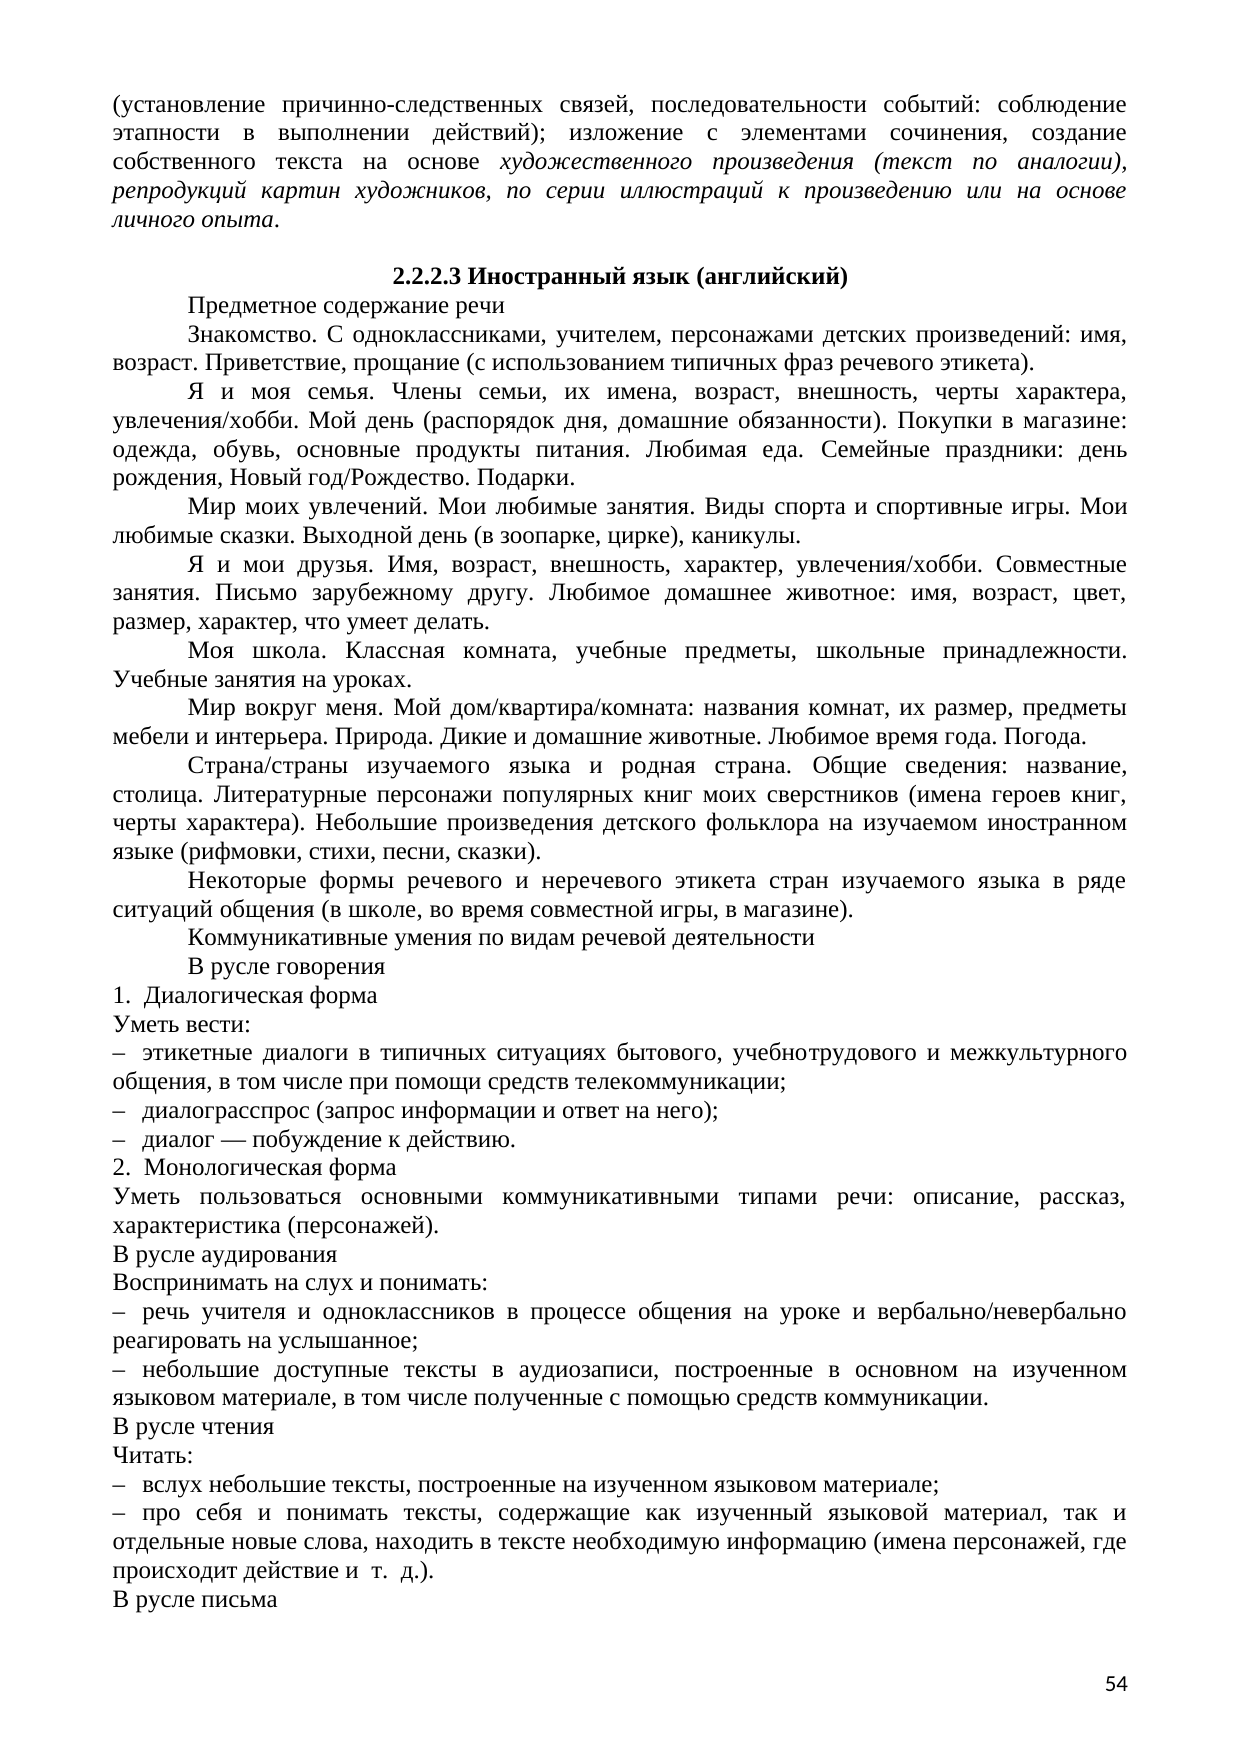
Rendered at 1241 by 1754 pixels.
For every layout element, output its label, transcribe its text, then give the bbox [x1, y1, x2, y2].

text Знакомство. С одноклассниками, учителем, персонажами детских произведений: имя, возраст. Приветствие, прощание (с использованием типичных фраз речевого этикета). [112, 319, 1128, 376]
text Предметное содержание речи [112, 290, 1128, 319]
text небольшие доступные тексты в аудиозаписи, построенные в основном на изученном языковом материале, в том числе полученные с помощью средств коммуникации. [112, 1354, 1128, 1411]
text В русле чтения [112, 1411, 1128, 1440]
text Мир вокруг меня. Мой дом/квартира/комната: названия комнат, их размер, предметы мебели и интерьера. Природа. Дикие и домашние животные. Любимое время года. Погода. [112, 692, 1128, 750]
text В русле говорения [112, 951, 1128, 980]
text диалог­расспрос (запрос информации и ответ на него); [112, 1095, 1128, 1124]
text этикетные диалоги в типичных ситуациях бытового, учебно­трудового и межкультурного общения, в том числе при помощи средств телекоммуникации; [112, 1037, 1128, 1095]
text Страна/страны изучаемого языка и родная страна. Общие сведения: название, столица. Литературные персонажи популярных книг моих сверстников (имена героев книг, черты характера). Небольшие произведения детского фольклора на изучаемом иностранном языке (рифмовки, стихи, песни, сказки). [112, 750, 1128, 865]
text Читать: [112, 1440, 1128, 1469]
text диалог — побуждение к действию. [112, 1124, 1128, 1152]
text 2. Монологическая форма [112, 1152, 1128, 1181]
text Некоторые формы речевого и неречевого этикета стран изучаемого языка в ряде ситуаций общения (в школе, во время совместной игры, в магазине). [112, 865, 1128, 922]
text про себя и понимать тексты, содержащие как изученный языковой материал, так и отдельные новые слова, находить в тексте необходимую информацию (имена персонажей, где происходит действие и т. д.). [112, 1497, 1128, 1584]
text Уметь пользоваться основными коммуникативными типами речи: описание, рассказ, характеристика (персонажей). [112, 1181, 1128, 1239]
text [112, 89, 1128, 232]
text Моя школа. Классная комната, учебные предметы, школьные принадлежности. Учебные занятия на уроках. [112, 635, 1128, 692]
text Я и моя семья. Члены семьи, их имена, возраст, внешность, черты характера, увлечения/хобби. Мой день (распорядок дня, домашние обязанности). Покупки в магазине: одежда, обувь, основные продукты питания. Любимая еда. Семейные праздники: день рождения, Новый год/Рождество. Подарки. [112, 376, 1128, 491]
text Мир моих увлечений. Мои любимые занятия. Виды спорта и спортивные игры. Мои любимые сказки. Выходной день (в зоопарке, цирке), каникулы. [112, 491, 1128, 549]
text вслух небольшие тексты, построенные на изученном языковом материале; [112, 1469, 1128, 1497]
text Воспринимать на слух и понимать: [112, 1267, 1128, 1296]
text речь учителя и одноклассников в процессе общения на уроке и вербально/невербально реагировать на услышанное; [112, 1296, 1128, 1354]
text 1. Диалогическая форма [112, 980, 1128, 1009]
text В русле письма [112, 1584, 1128, 1612]
text В русле аудирования [112, 1239, 1128, 1267]
text Уметь вести: [112, 1009, 1128, 1037]
text Я и мои друзья. Имя, возраст, внешность, характер, увлечения/хобби. Совместные занятия. Письмо зарубежному другу. Любимое домашнее животное: имя, возраст, цвет, размер, характер, что умеет делать. [112, 549, 1128, 635]
text Коммуникативные умения по видам речевой деятельности [112, 922, 1128, 951]
subtitle Иностранный язык (английский) [112, 261, 1128, 290]
